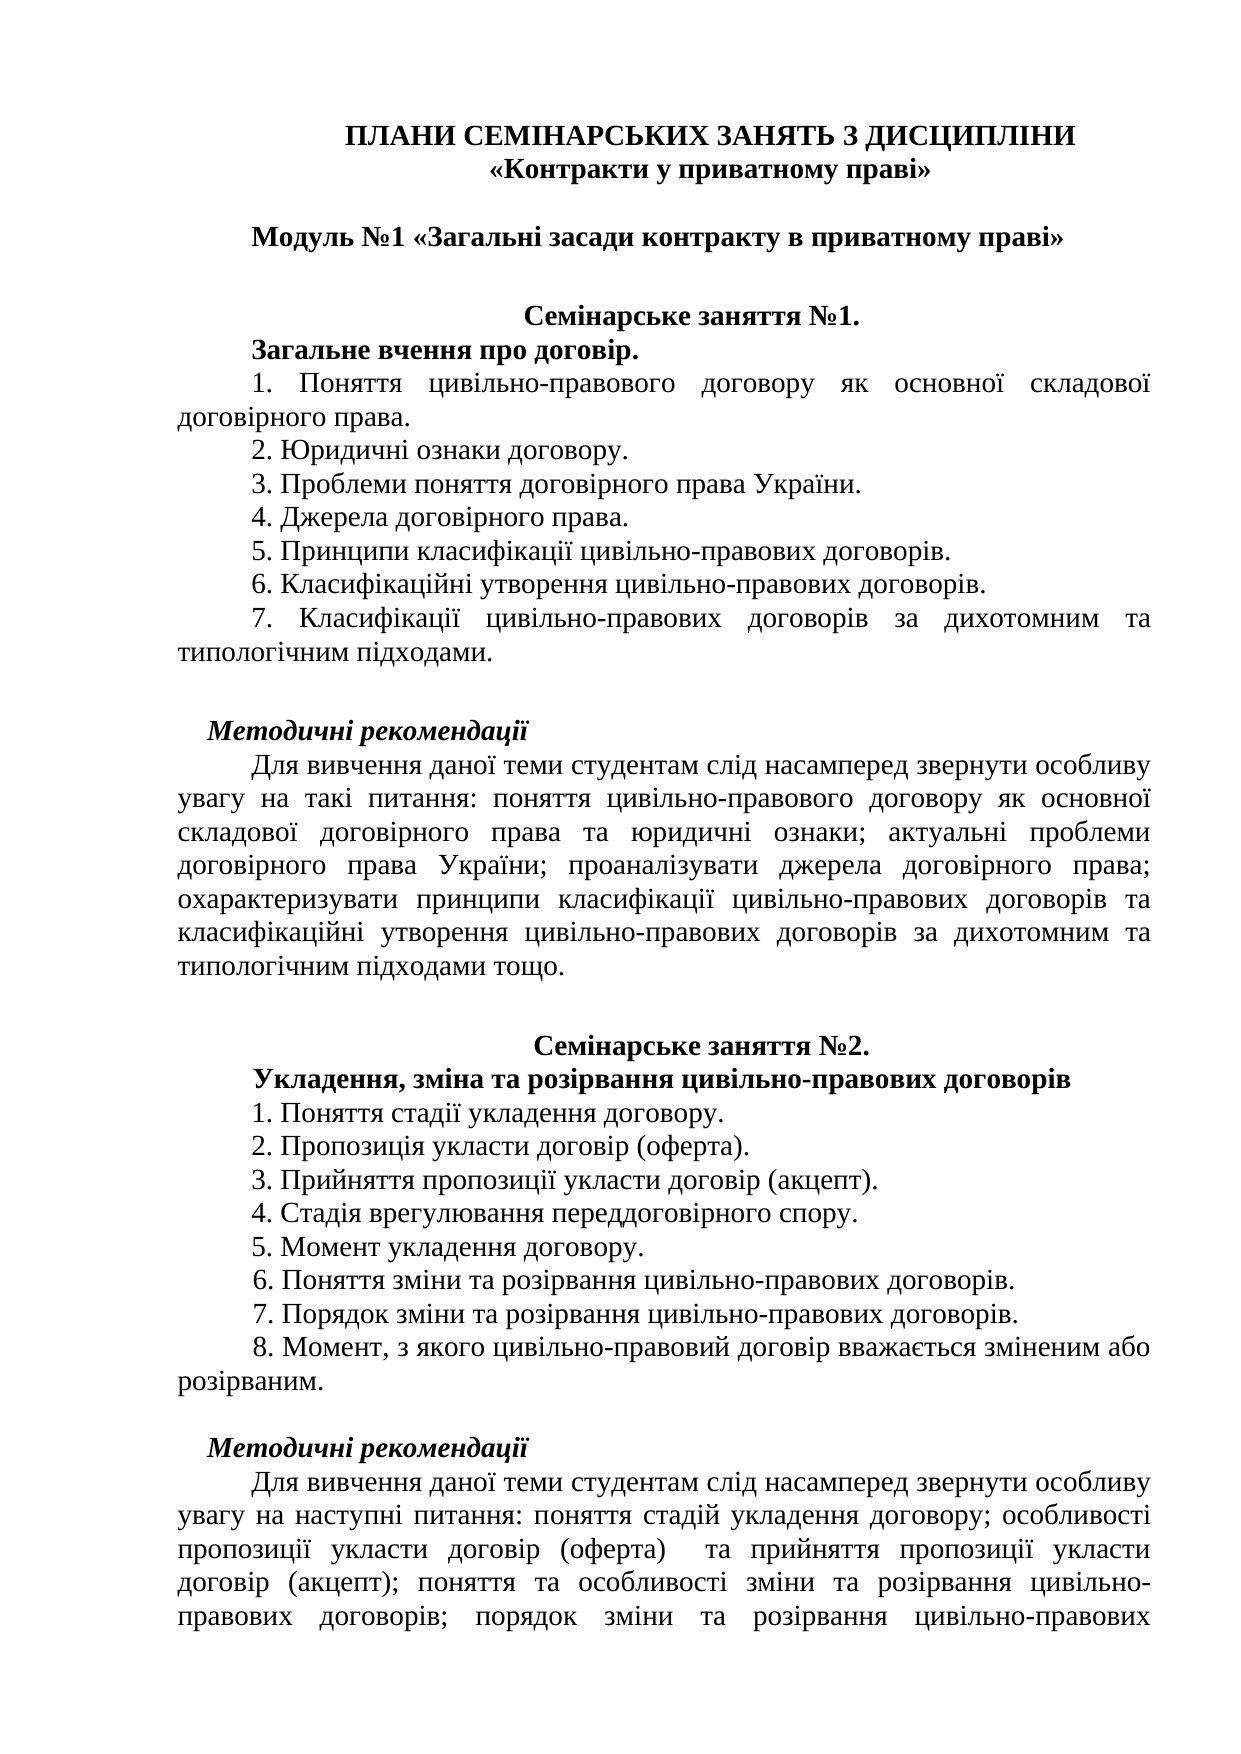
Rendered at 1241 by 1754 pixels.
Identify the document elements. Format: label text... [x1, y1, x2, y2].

text 4. Стадія врегулювання переддоговірного спору. [177, 1195, 1152, 1229]
text Семінарське заняття №2. [177, 1028, 1152, 1061]
text Семінарське заняття №1. [177, 298, 1147, 332]
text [177, 1464, 1152, 1631]
text Для вивчення даної теми студентам слід насамперед звернути особливу увагу на такі питання: поняття цивільно-правового договору як основної складової договірного права та юридичні ознаки; актуальні проблеми договірного права України; проаналізувати джерела договірного права; охарактеризувати принципи класифікації цивільно-правових договорів та класифікаційні утворення цивільно-правових договорів за дихотомним та типологічним підходами тощо. [177, 747, 1152, 982]
text Модуль №1 «Загальні засади контракту в приватному праві» [177, 219, 1152, 252]
text Укладення, зміна та розірвання цивільно-правових договорів [177, 1061, 1152, 1095]
text 1. Поняття цивільно-правового договору як основної складової договірного права. 2. Юридичні ознаки договору. 3. Проблеми поняття договірного права України. 4. Джерела договірного права. 5. Принципи класифікації цивільно-правових договорів. 6. Класифікаційні утворення цивільно-правових договорів. 7. Класифікації цивільно-правових договорів за дихотомним та типологічним підходами. [177, 365, 1152, 667]
text 1. Поняття стадії укладення договору. [177, 1095, 1152, 1128]
text 2. Пропозиція укласти договір (оферта). [177, 1128, 1152, 1162]
text 6. Поняття зміни та розірвання цивільно-правових договорів. [177, 1262, 1152, 1296]
text Загальне вчення про договір. [177, 332, 1152, 365]
text 5. Момент укладення договору. [177, 1229, 1152, 1262]
text ПЛАНИ СЕМІНАРСЬКИХ ЗАНЯТЬ З ДИСЦИПЛІНИ «Контракти у приватному праві» [274, 118, 1147, 185]
text 3. Прийняття пропозиції укласти договір (акцепт). [177, 1162, 1152, 1195]
text Методичні рекомендації [177, 1430, 1152, 1464]
text 7. Порядок зміни та розірвання цивільно-правових договорів. [177, 1296, 1152, 1329]
text 8. Момент, з якого цивільно-правовий договір вважається зміненим або розірваним. [177, 1329, 1152, 1397]
text Методичні рекомендації [177, 713, 1152, 747]
